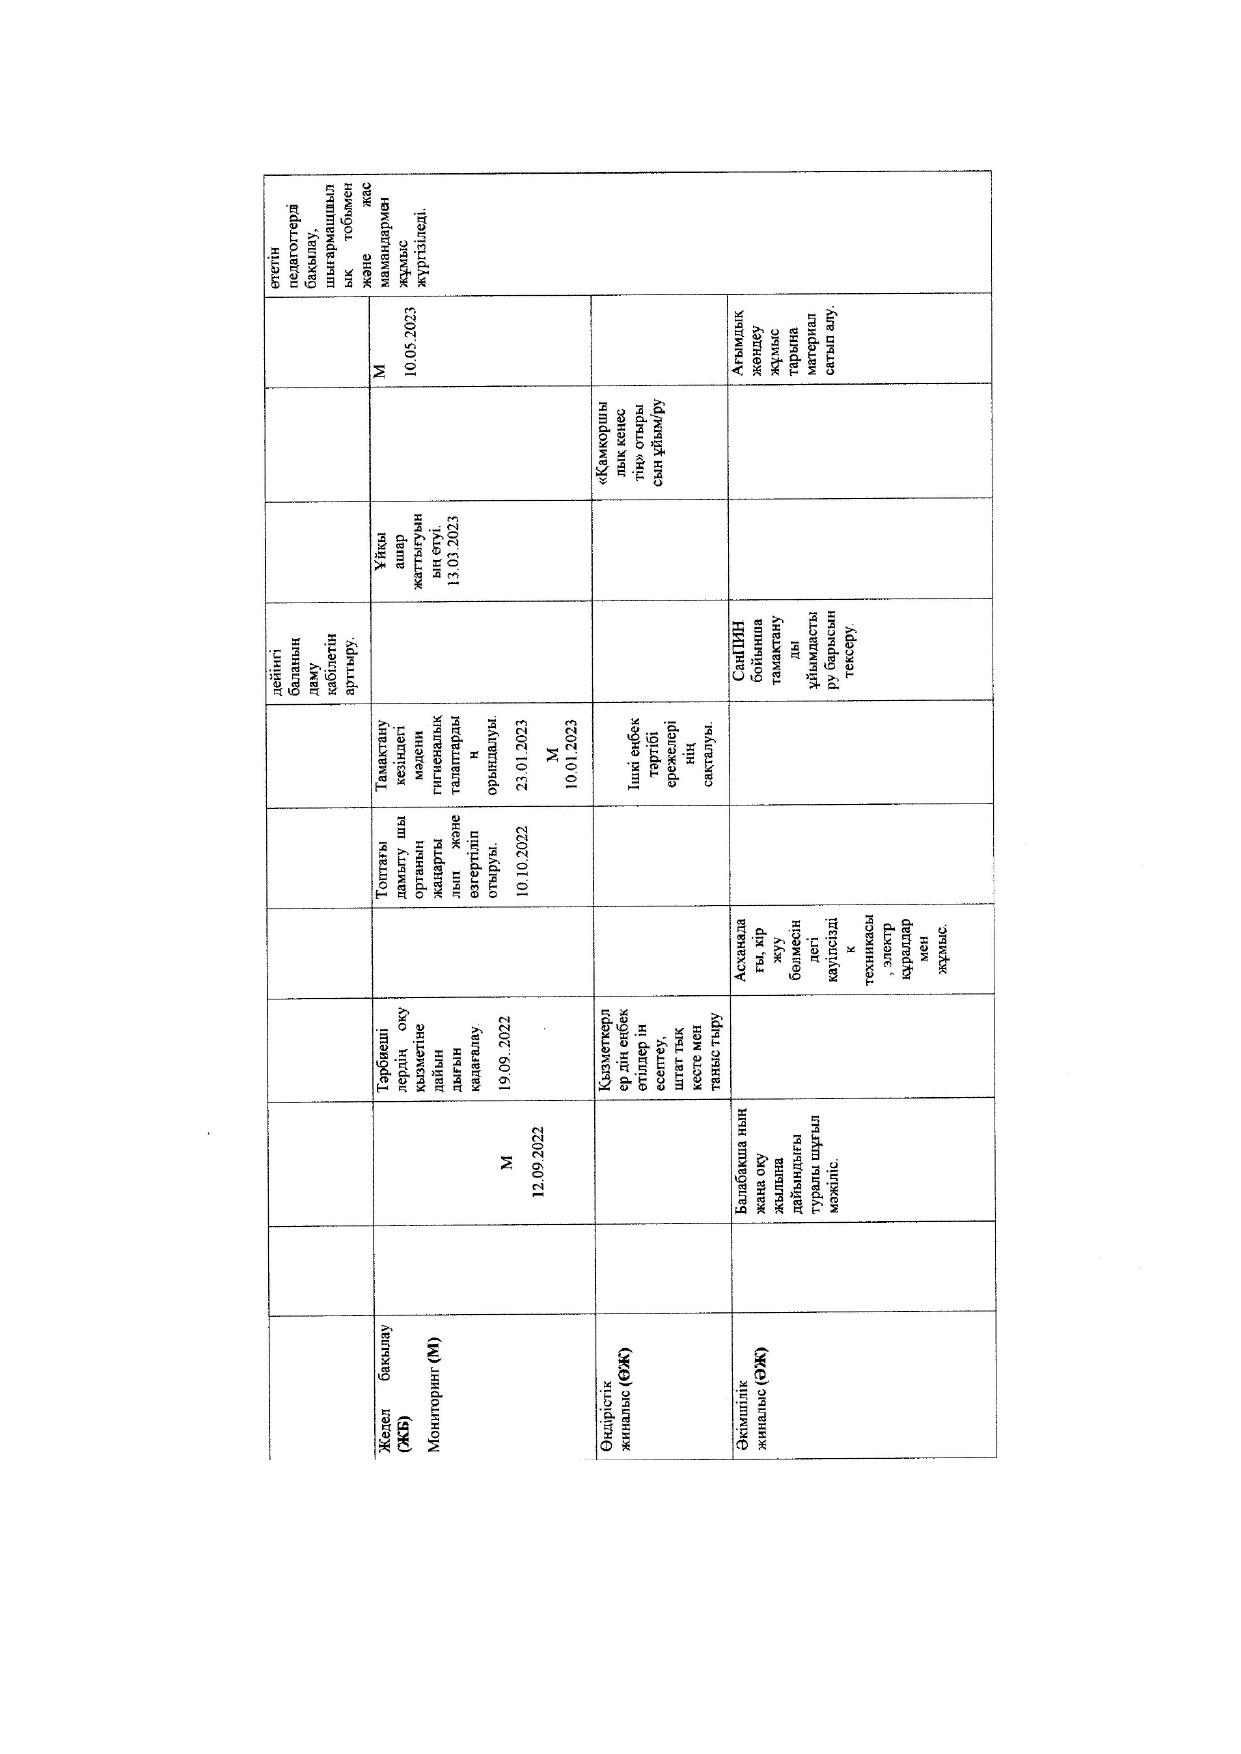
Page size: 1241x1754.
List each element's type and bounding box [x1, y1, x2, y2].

picture [177, 118, 1152, 1460]
